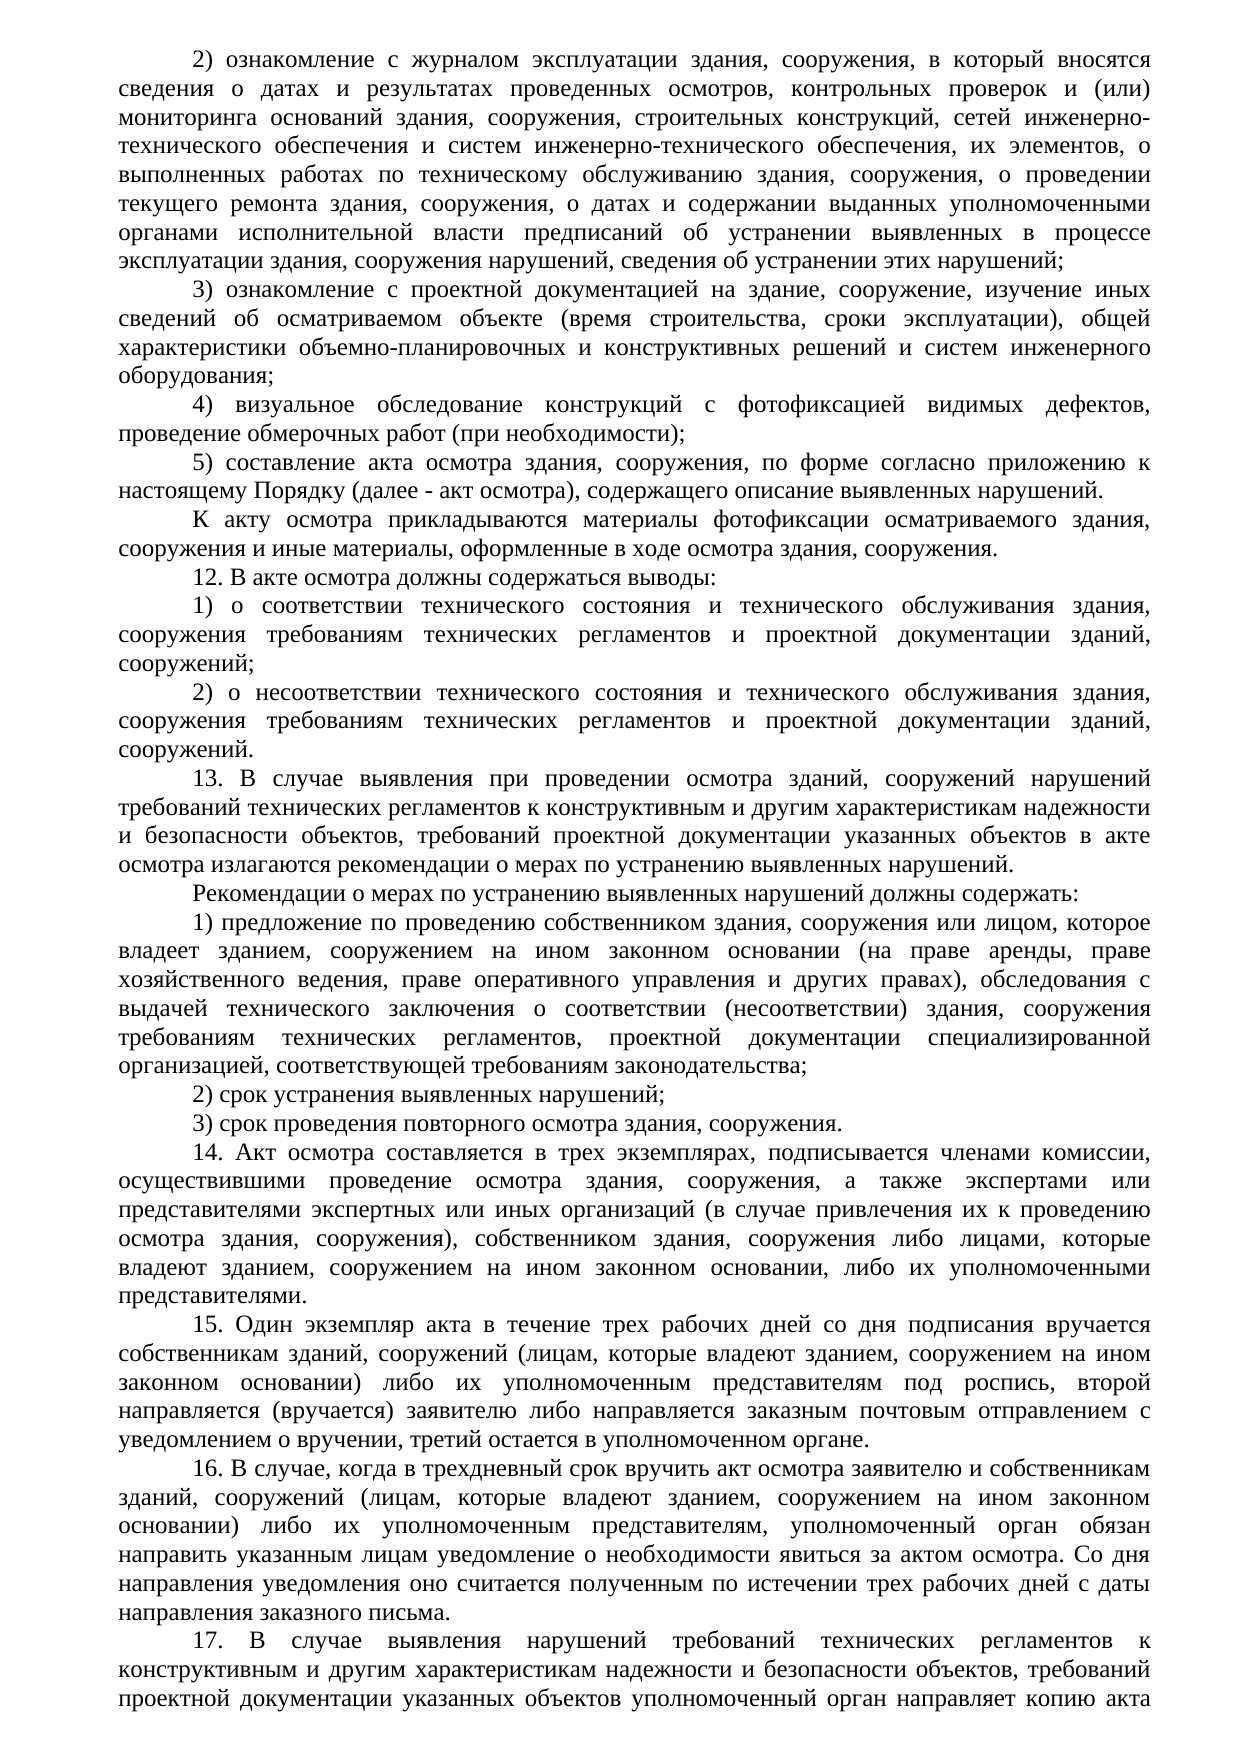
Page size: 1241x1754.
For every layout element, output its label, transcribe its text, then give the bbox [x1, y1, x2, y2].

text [118, 1626, 1152, 1712]
text К акту осмотра прикладываются материалы фотофиксации осматриваемого здания, сооружения и иные материалы, оформленные в ходе осмотра здания, сооружения. [118, 504, 1152, 562]
text 5) составление акта осмотра здания, сооружения, по форме согласно приложению к настоящему Порядку (далее - акт осмотра), содержащего описание выявленных нарушений. [118, 447, 1152, 504]
text 14. Акт осмотра составляется в трех экземплярах, подписывается членами комиссии, осуществившими проведение осмотра здания, сооружения, а также экспертами или представителями экспертных или иных организаций (в случае привлечения их к проведению осмотра здания, сооружения), собственником здания, сооружения либо лицами, которые владеют зданием, сооружением на ином законном основании, либо их уполномоченными представителями. [118, 1137, 1152, 1309]
text 4) визуальное обследование конструкций с фотофиксацией видимых дефектов, проведение обмерочных работ (при необходимости); [118, 389, 1152, 447]
text 12. В акте осмотра должны содержаться выводы: [118, 562, 1152, 591]
text 15. Один экземпляр акта в течение трех рабочих дней со дня подписания вручается собственникам зданий, сооружений (лицам, которые владеют зданием, сооружением на ином законном основании) либо их уполномоченным представителям под роспись, второй направляется (вручается) заявителю либо направляется заказным почтовым отправлением с уведомлением о вручении, третий остается в уполномоченном органе. [118, 1309, 1152, 1453]
text 2) о несоответствии технического состояния и технического обслуживания здания, сооружения требованиям технических регламентов и проектной документации зданий, сооружений. [118, 677, 1152, 763]
text Рекомендации о мерах по устранению выявленных нарушений должны содержать: [118, 878, 1152, 907]
text 1) предложение по проведению собственником здания, сооружения или лицом, которое владеет зданием, сооружением на ином законном основании (на праве аренды, праве хозяйственного ведения, праве оперативного управления и других правах), обследования с выдачей технического заключения о соответствии (несоответствии) здания, сооружения требованиям технических регламентов, проектной документации специализированной организацией, соответствующей требованиям законодательства; [118, 907, 1152, 1079]
text 1) о соответствии технического состояния и технического обслуживания здания, сооружения требованиям технических регламентов и проектной документации зданий, сооружений; [118, 591, 1152, 677]
text 13. В случае выявления при проведении осмотра зданий, сооружений нарушений требований технических регламентов к конструктивным и другим характеристикам надежности и безопасности объектов, требований проектной документации указанных объектов в акте осмотра излагаются рекомендации о мерах по устранению выявленных нарушений. [118, 763, 1152, 878]
text 3) срок проведения повторного осмотра здания, сооружения. [118, 1108, 1152, 1137]
text 2) срок устранения выявленных нарушений; [118, 1079, 1152, 1108]
text 3) ознакомление с проектной документацией на здание, сооружение, изучение иных сведений об осматриваемом объекте (время строительства, сроки эксплуатации), общей характеристики объемно-планировочных и конструктивных решений и систем инженерного оборудования; [118, 274, 1152, 389]
text 16. В случае, когда в трехдневный срок вручить акт осмотра заявителю и собственникам зданий, сооружений (лицам, которые владеют зданием, сооружением на ином законном основании) либо их уполномоченным представителям, уполномоченный орган обязан направить указанным лицам уведомление о необходимости явиться за актом осмотра. Со дня направления уведомления оно считается полученным по истечении трех рабочих дней с даты направления заказного письма. [118, 1453, 1152, 1626]
text 2) ознакомление с журналом эксплуатации здания, сооружения, в который вносятся сведения о датах и результатах проведенных осмотров, контрольных проверок и (или) мониторинга оснований здания, сооружения, строительных конструкций, сетей инженерно-технического обеспечения и систем инженерно-технического обеспечения, их элементов, о выполненных работах по техническому обслуживанию здания, сооружения, о проведении текущего ремонта здания, сооружения, о датах и содержании выданных уполномоченными органами исполнительной власти предписаний об устранении выявленных в процессе эксплуатации здания, сооружения нарушений, сведения об устранении этих нарушений; [118, 44, 1152, 274]
